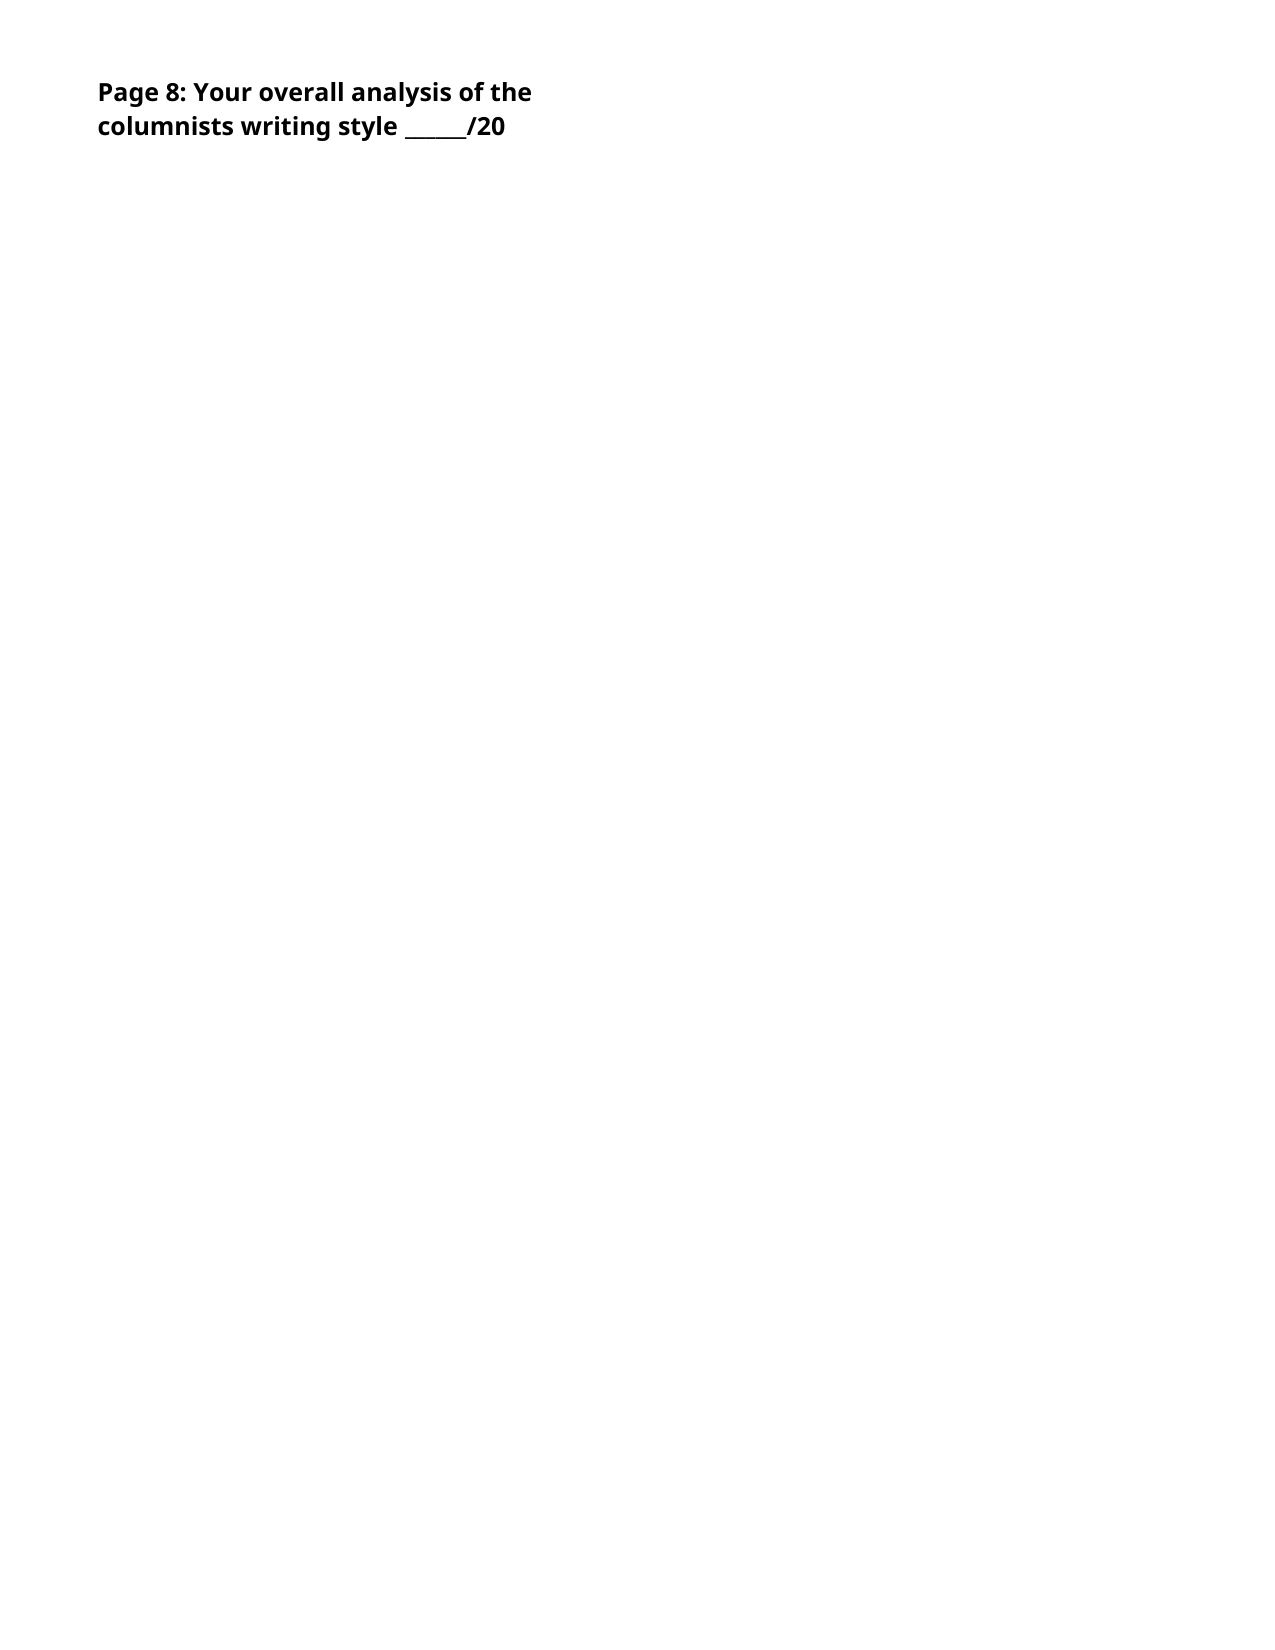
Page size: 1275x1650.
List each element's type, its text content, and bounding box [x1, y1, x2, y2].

text Page 8: Your overall analysis of the columnists writing style ______/20 [97, 75, 600, 143]
